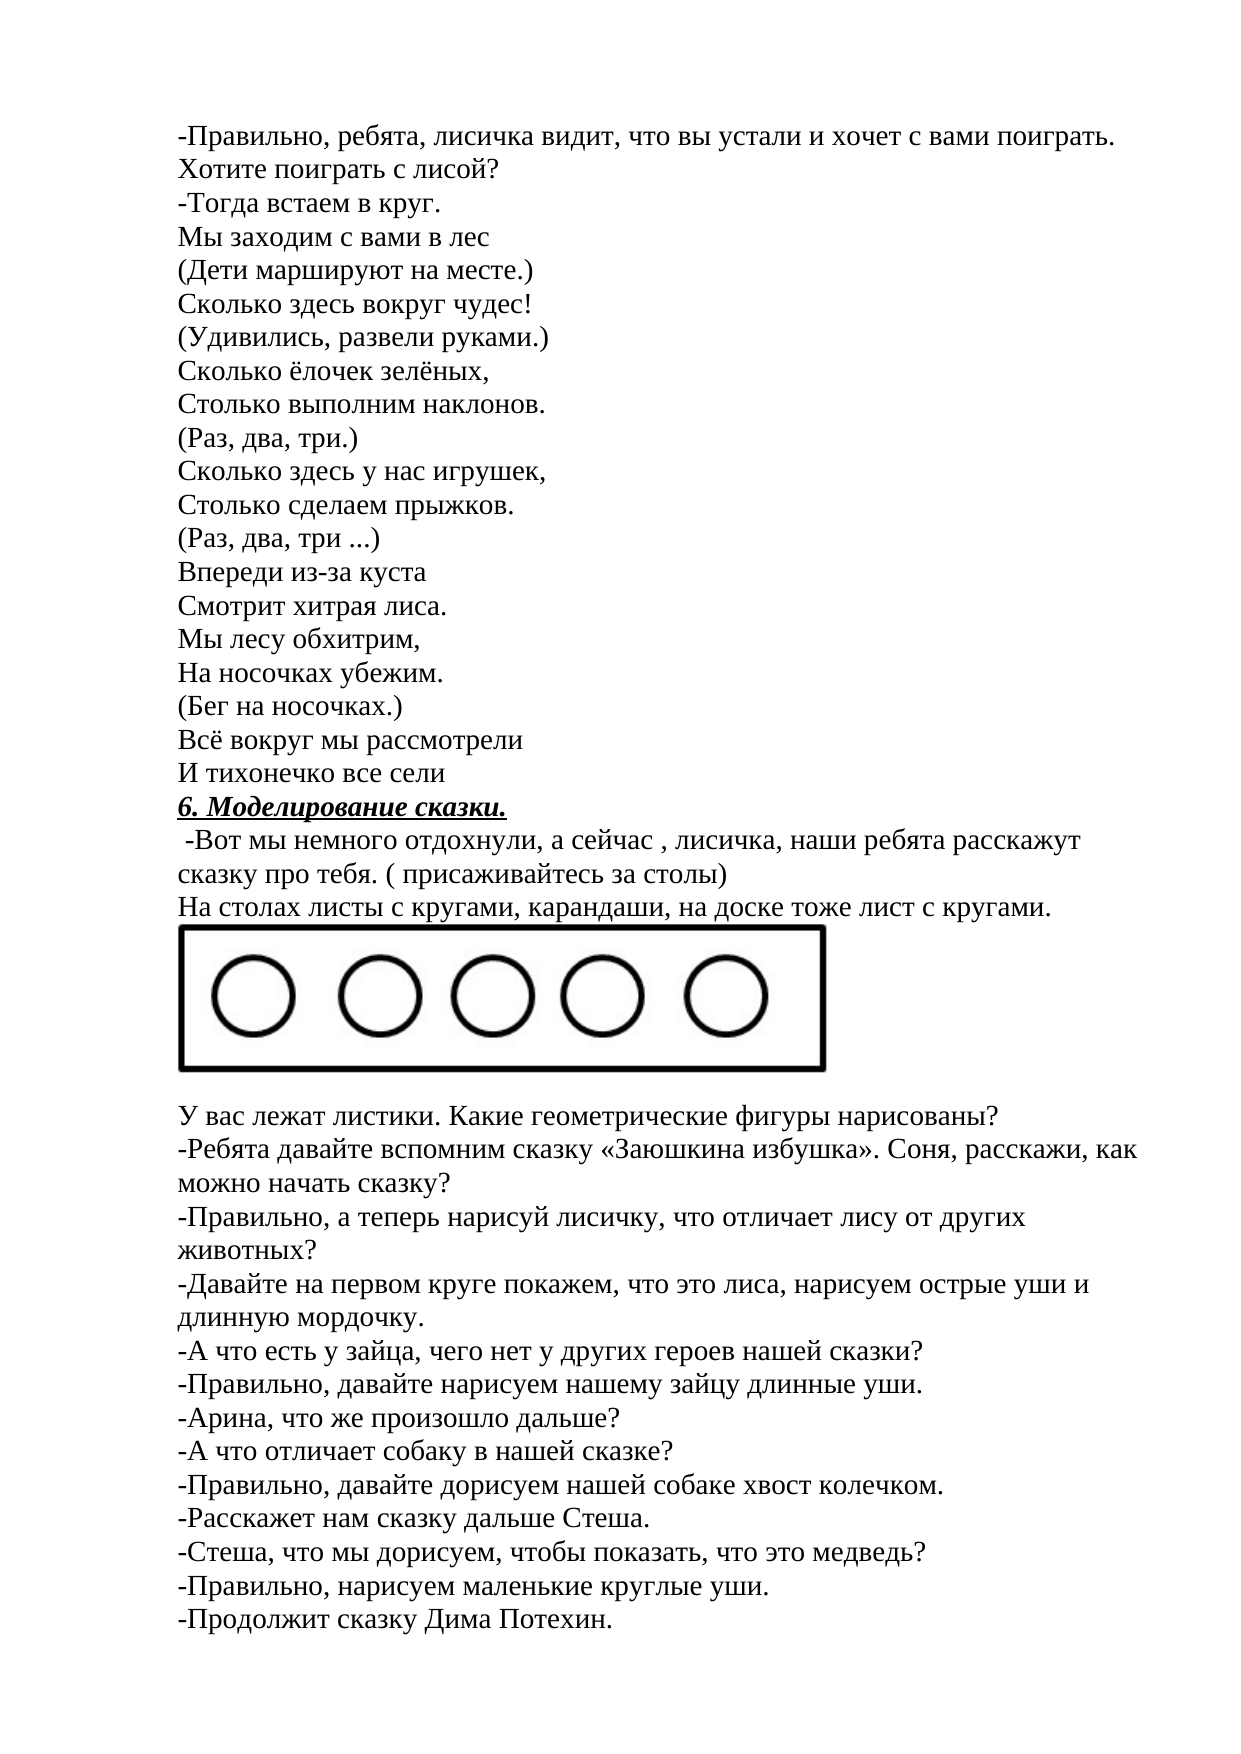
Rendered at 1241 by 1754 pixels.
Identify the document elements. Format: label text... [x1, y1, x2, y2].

text (Удивились, развели руками.) [177, 319, 1152, 353]
text Сколько здесь вокруг чудес! [177, 286, 1152, 319]
text -Правильно, давайте нарисуем нашему зайцу длинные уши. [177, 1366, 1152, 1400]
text Сколько здесь у нас игрушек, [177, 453, 1152, 487]
text -Ребята давайте вспомним сказку «Заюшкина избушка». Соня, расскажи, как можно начать сказку? [177, 1132, 1152, 1199]
text У вас лежат листики. Какие геометрические фигуры нарисованы? [177, 1098, 1152, 1132]
text -Стеша, что мы дорисуем, чтобы показать, что это медведь? [177, 1534, 1152, 1568]
text Мы лесу обхитрим, [177, 621, 1152, 655]
text Впереди из-за куста [177, 554, 1152, 588]
text Столько сделаем прыжков. [177, 487, 1152, 521]
text 6. Моделирование сказки. [177, 789, 1152, 822]
text -Продолжит сказку Дима Потехин. [177, 1601, 1152, 1635]
text Мы заходим с вами в лес [177, 219, 1152, 252]
text Сколько ёлочек зелёных, [177, 353, 1152, 386]
text -Расскажет нам сказку дальше Стеша. [177, 1501, 1152, 1534]
text Всё вокруг мы рассмотрели [177, 722, 1152, 755]
text На носочках убежим. [177, 655, 1152, 688]
text -А что есть у зайца, чего нет у других героев нашей сказки? [177, 1333, 1152, 1366]
text И тихонечко все сели [177, 755, 1152, 789]
text -Давайте на первом круге покажем, что это лиса, нарисуем острые уши и длинную мордочку. [177, 1266, 1152, 1333]
text -Правильно, давайте дорисуем нашей собаке хвост колечком. [177, 1467, 1152, 1501]
text Столько выполним наклонов. [177, 386, 1152, 420]
text (Раз, два, три ...) [177, 521, 1152, 554]
text -Вот мы немного отдохнули, а сейчас , лисичка, наши ребята расскажут сказку про тебя. ( присаживайтесь за столы) [177, 822, 1152, 889]
text На столах листы с кругами, карандаши, на доске тоже лист с кругами. [177, 889, 1152, 923]
text (Бег на носочках.) [177, 688, 1152, 722]
picture [177, 923, 828, 1074]
text (Раз, два, три.) [177, 420, 1152, 453]
text Смотрит хитрая лиса. [177, 588, 1152, 621]
text (Дети маршируют на месте.) [177, 252, 1152, 286]
text -А что отличает собаку в нашей сказке? [177, 1433, 1152, 1467]
text -Тогда встаем в круг. [177, 185, 1152, 219]
text -Правильно, ребята, лисичка видит, что вы устали и хочет с вами поиграть. Хотите поиграть с лисой? [177, 118, 1152, 185]
text -Арина, что же произошло дальше? [177, 1400, 1152, 1433]
text -Правильно, а теперь нарисуй лисичку, что отличает лису от других животных? [177, 1199, 1152, 1266]
text -Правильно, нарисуем маленькие круглые уши. [177, 1568, 1152, 1601]
